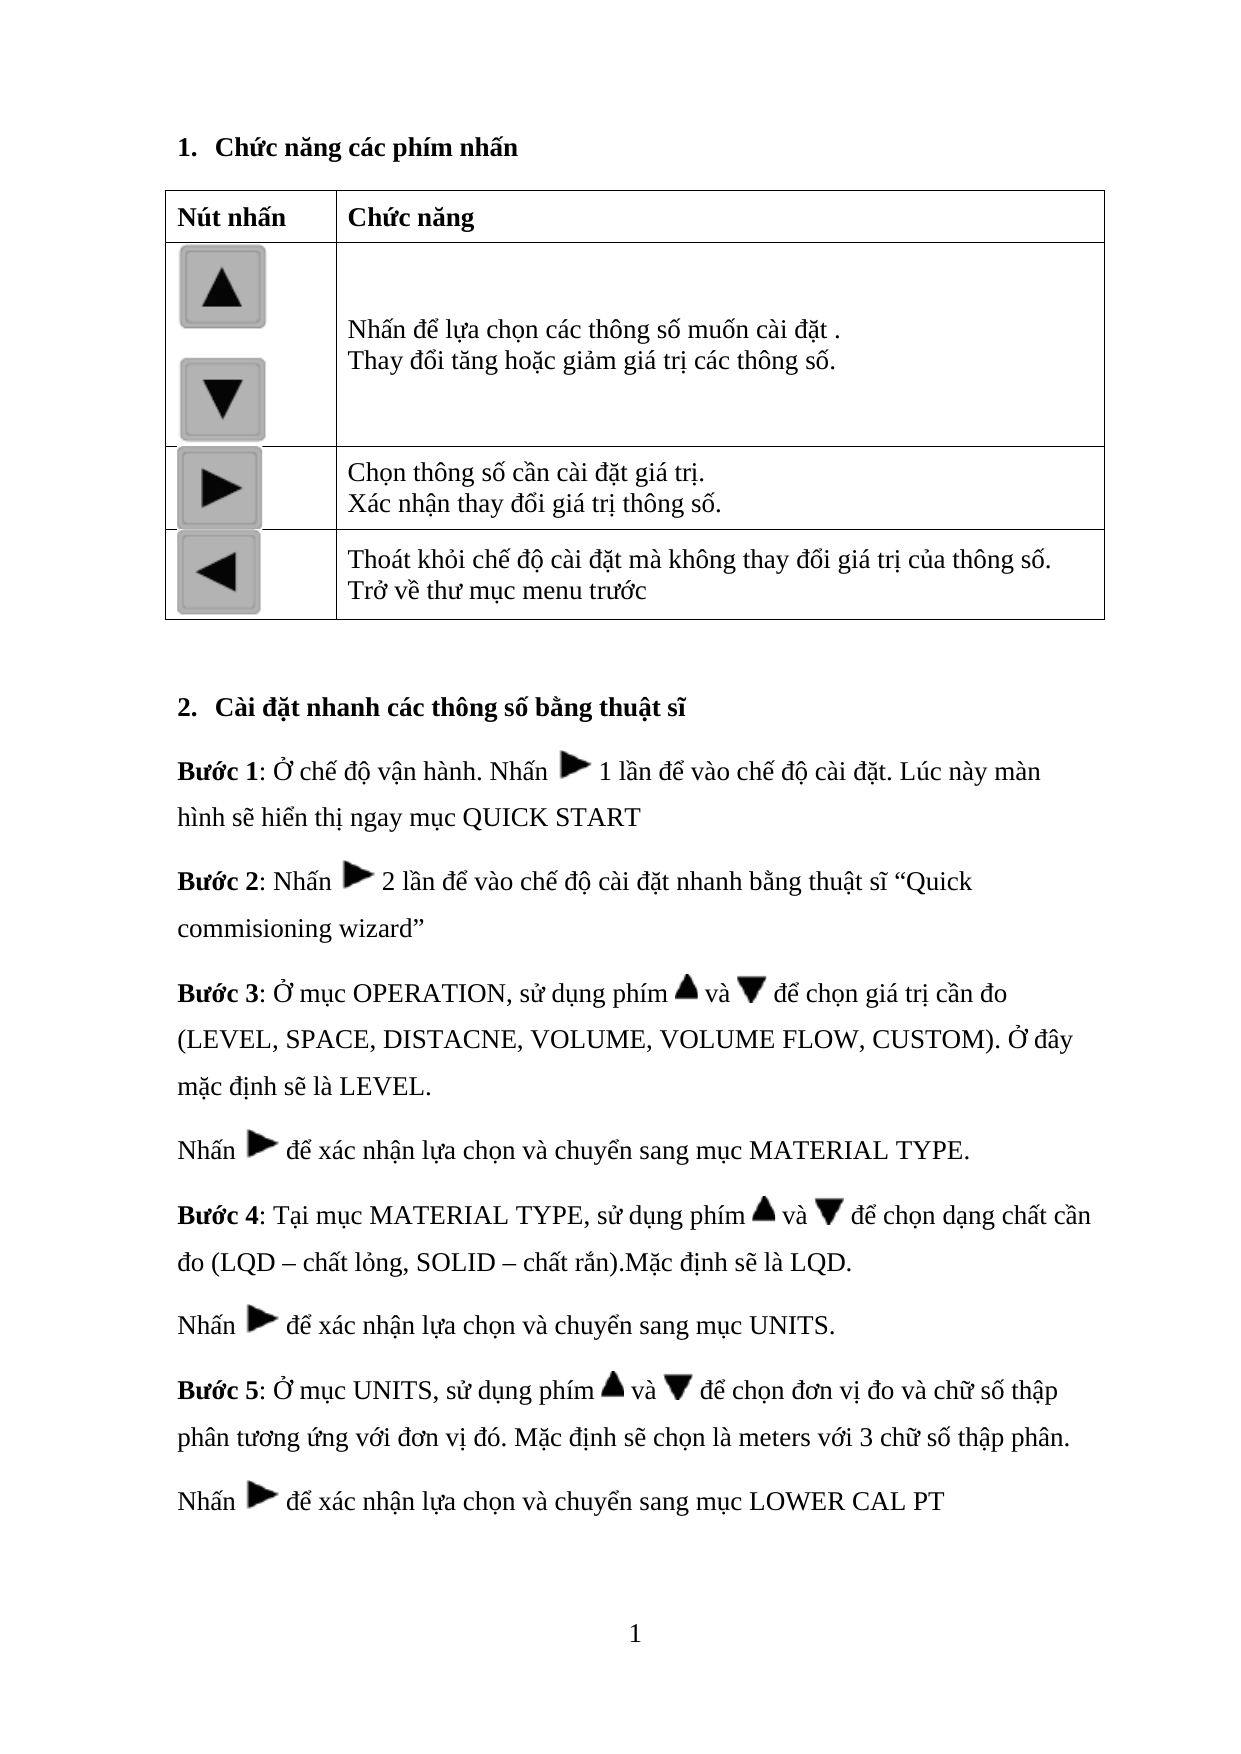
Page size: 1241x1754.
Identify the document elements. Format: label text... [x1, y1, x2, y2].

table_cell Thoát khỏi chế độ cài đặt mà không thay đổi giá trị của thông số. Trở về thư mục menu trước [337, 530, 1104, 618]
table_cell [263, 530, 336, 618]
table_cell [263, 447, 336, 528]
table_cell [166, 243, 177, 446]
text Cài đặt nhanh các thông số bằng thuật sĩ [177, 691, 1093, 722]
text Nhấn để xác nhận lựa chọn và chuyển sang mục LOWER CAL PT [177, 1480, 1093, 1516]
table_cell [166, 447, 177, 528]
table_cell Chọn thông số cần cài đặt giá trị. Xác nhận thay đổi giá trị thông số. [337, 447, 1104, 528]
text Bước 1: Ở chế độ vận hành. Nhấn 1 lần để vào chế độ cài đặt. Lúc này màn hình sẽ hiển thị ngay mục QUICK START [177, 750, 1093, 833]
table_cell Nhấn để lựa chọn các thông số muốn cài đặt . Thay đổi tăng hoặc giảm giá trị các thông số. [337, 243, 1104, 446]
table_header Nút nhấn [166, 191, 336, 242]
text Bước 2: Nhấn 2 lần để vào chế độ cài đặt nhanh bằng thuật sĩ “Quick commisioning wizard” [177, 861, 1093, 943]
text Bước 4: Tại mục MATERIAL TYPE, sử dụng phím và để chọn dạng chất cần đo (LQD – chất lỏng, SOLID – chất rắn).Mặc định sẽ là LQD. [177, 1193, 1093, 1277]
table_header Chức năng [337, 191, 1104, 242]
table_cell [166, 530, 177, 618]
text Bước 5: Ở mục UNITS, sử dụng phím và để chọn đơn vị đo và chữ số thập phân tương ứng với đơn vị đó. Mặc định sẽ chọn là meters với 3 chữ số thập phân. [177, 1368, 1093, 1452]
table_cell [275, 243, 336, 446]
text Nhấn để xác nhận lựa chọn và chuyển sang mục UNITS. [177, 1305, 1093, 1340]
text Chức năng các phím nhấn [177, 131, 1093, 162]
text Bước 3: Ở mục OPERATION, sử dụng phím và để chọn giá trị cần đo (LEVEL, SPACE, DISTACNE, VOLUME, VOLUME FLOW, CUSTOM). Ở đây mặc định sẽ là LEVEL. [177, 971, 1093, 1101]
text Nhấn để xác nhận lựa chọn và chuyển sang mục MATERIAL TYPE. [177, 1129, 1093, 1165]
